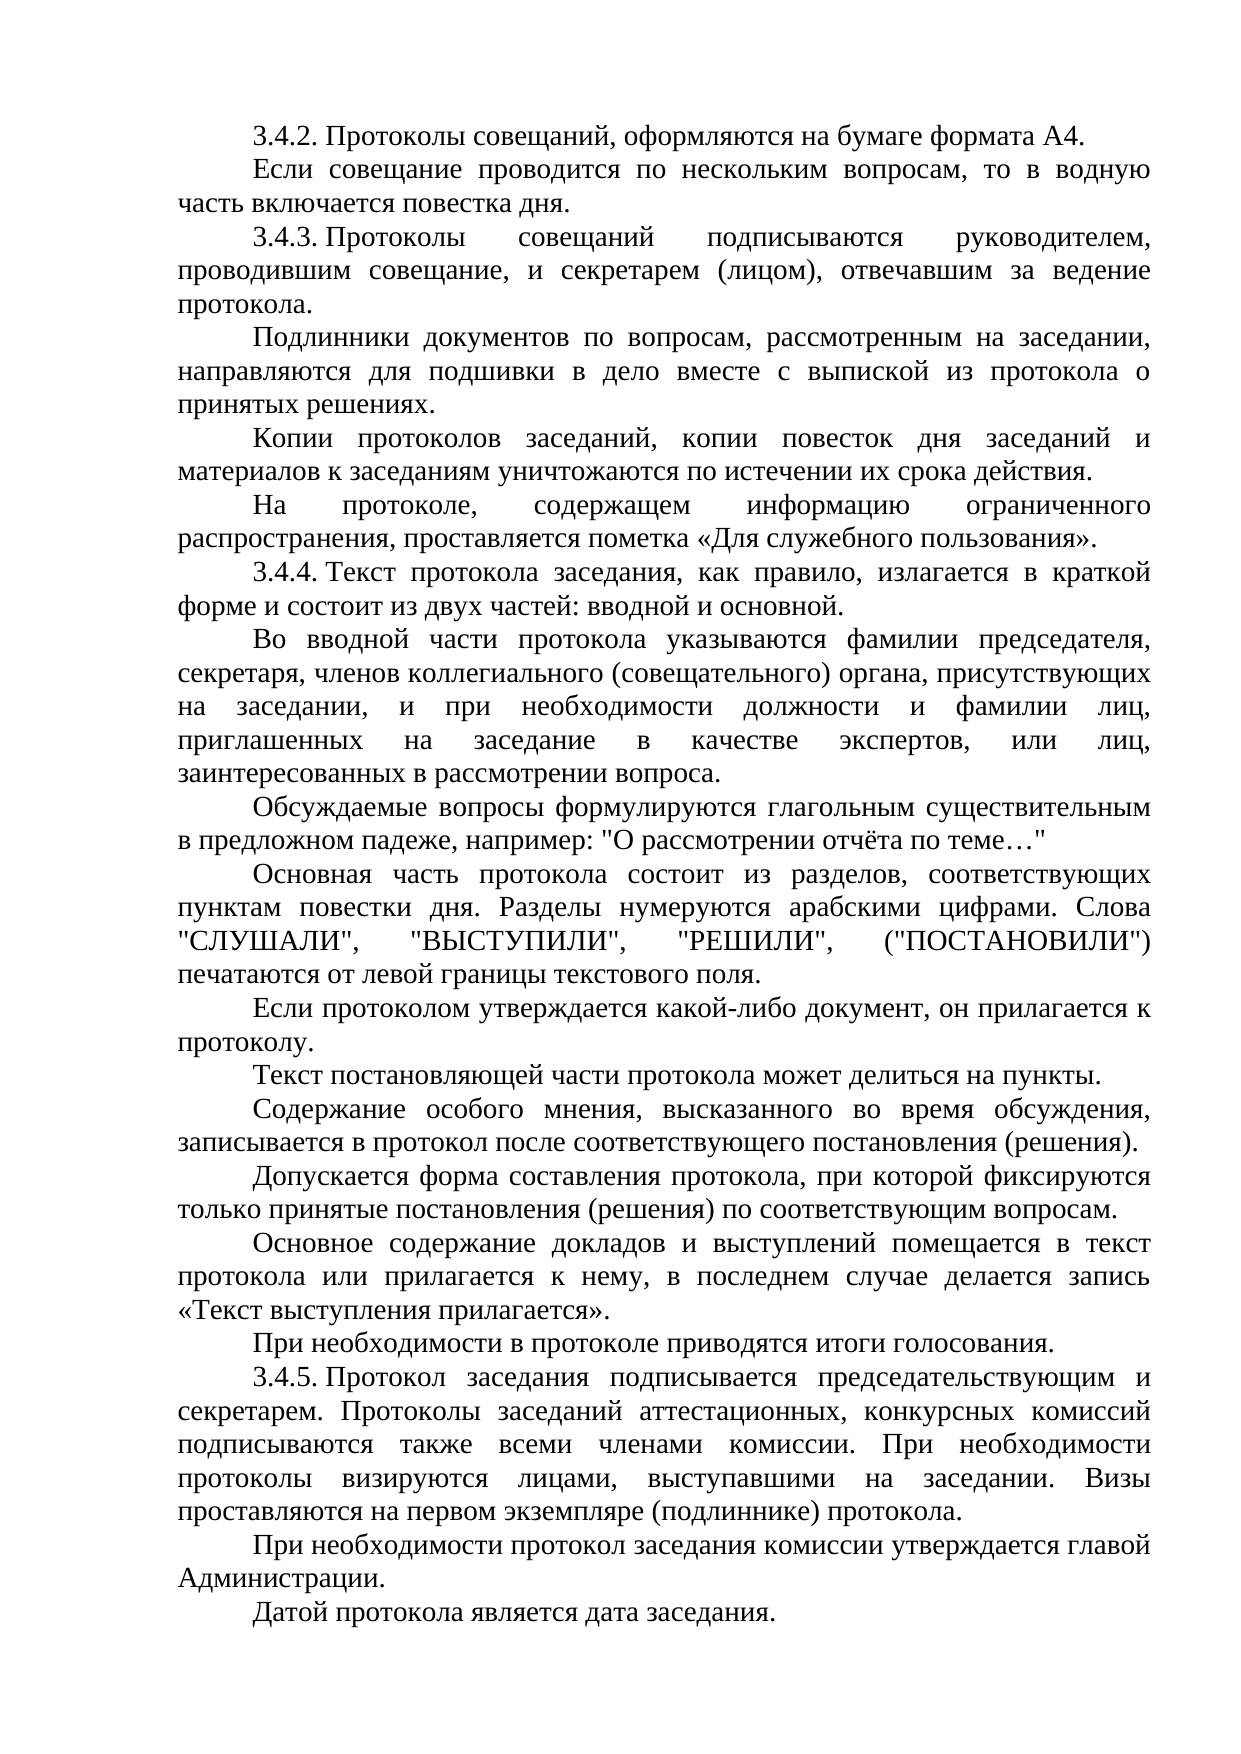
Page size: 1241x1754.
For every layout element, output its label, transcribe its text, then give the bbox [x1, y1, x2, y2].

text При необходимости протокол заседания комиссии утверждается главой Администрации. [177, 1527, 1152, 1594]
text 3.4.4. Текст протокола заседания, как правило, излагается в краткой форме и состоит из двух частей: вводной и основной. [177, 554, 1152, 621]
text Датой протокола является дата заседания. [177, 1594, 1152, 1627]
text Допускается форма составления протокола, при которой фиксируются только принятые постановления (решения) по соответствующим вопросам. [177, 1158, 1152, 1225]
text Текст постановляющей части протокола может делиться на пункты. [177, 1057, 1152, 1091]
text Во вводной части протокола указываются фамилии председателя, секретаря, членов коллегиального (совещательного) органа, присутствующих на заседании, и при необходимости должности и фамилии лиц, приглашенных на заседание в качестве экспертов, или лиц, заинтересованных в рассмотрении вопроса. [177, 621, 1152, 789]
text Содержание особого мнения, высказанного во время обсуждения, записывается в протокол после соответствующего постановления (решения). [177, 1091, 1152, 1158]
text 3.4.3. Протоколы совещаний подписываются руководителем, проводившим совещание, и секретарем (лицом), отвечавшим за ведение протокола. [177, 219, 1152, 319]
text Основное содержание докладов и выступлений помещается в текст протокола или прилагается к нему, в последнем случае делается запись «Текст выступления прилагается». [177, 1225, 1152, 1326]
text Подлинники документов по вопросам, рассмотренным на заседании, направляются для подшивки в дело вместе с выпиской из протокола о принятых решениях. [177, 319, 1152, 420]
text Если протоколом утверждается какой-либо документ, он прилагается к протоколу. [177, 990, 1152, 1057]
text Обсуждаемые вопросы формулируются глагольным существительным в предложном падеже, например: "О рассмотрении отчёта по теме…" [177, 789, 1152, 856]
text На протоколе, содержащем информацию ограниченного распространения, проставляется пометка «Для служебного пользования». [177, 487, 1152, 554]
text Если совещание проводится по нескольким вопросам, то в водную часть включается повестка дня. [177, 152, 1152, 219]
text Копии протоколов заседаний, копии повесток дня заседаний и материалов к заседаниям уничтожаются по истечении их срока действия. [177, 420, 1152, 487]
text Основная часть протокола состоит из разделов, соответствующих пунктам повестки дня. Разделы нумеруются арабскими цифрами. Слова "СЛУШАЛИ", "ВЫСТУПИЛИ", "РЕШИЛИ", ("ПОСТАНОВИЛИ") печатаются от левой границы текстового поля. [177, 856, 1152, 990]
text 3.4.5. Протокол заседания подписывается председательствующим и секретарем. Протоколы заседаний аттестационных, конкурсных комиссий подписываются также всеми членами комиссии. При необходимости протоколы визируются лицами, выступавшими на заседании. Визы проставляются на первом экземпляре (подлиннике) протокола. [177, 1359, 1152, 1527]
text При необходимости в протоколе приводятся итоги голосования. [177, 1326, 1152, 1359]
text 3.4.2. Протоколы совещаний, оформляются на бумаге формата А4. [177, 118, 1152, 152]
